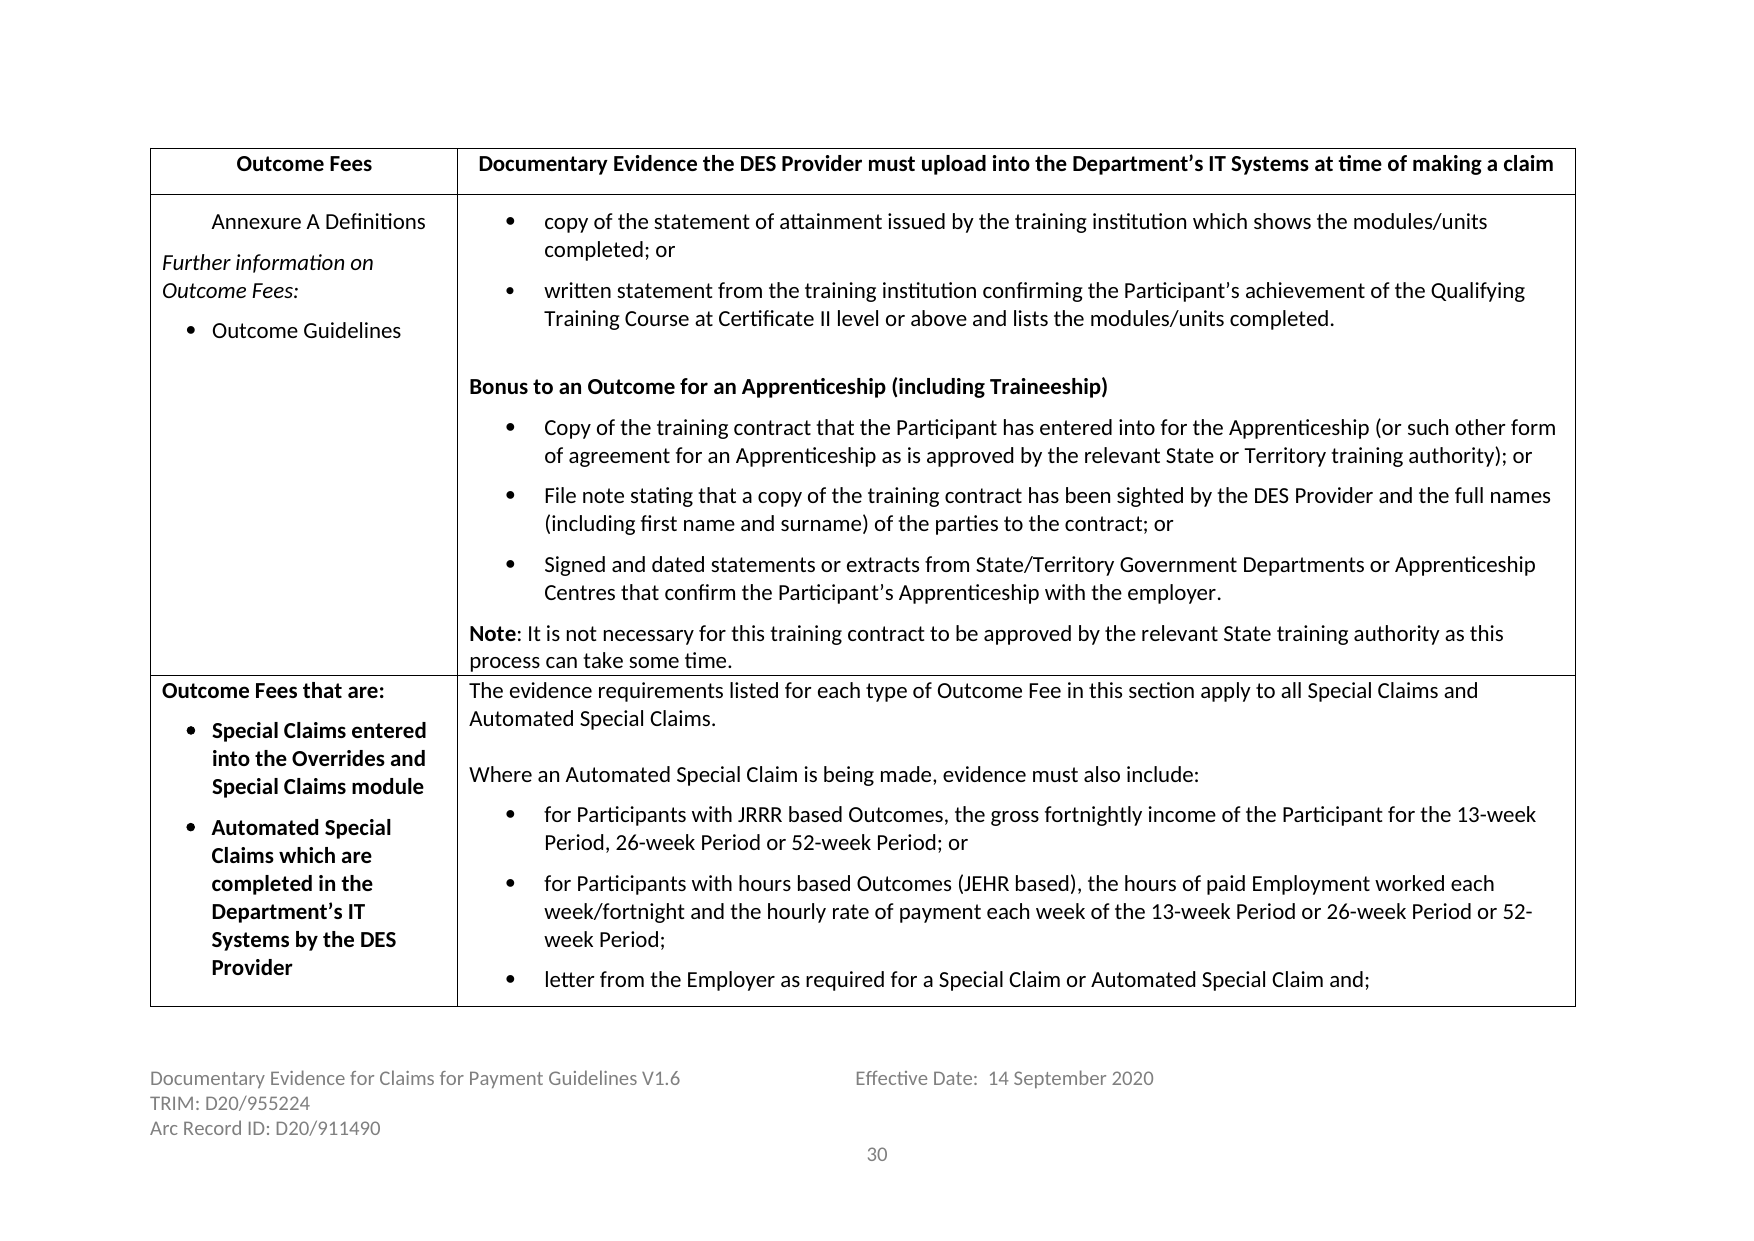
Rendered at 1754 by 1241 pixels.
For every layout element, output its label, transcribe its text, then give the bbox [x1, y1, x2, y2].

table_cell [458, 195, 1575, 675]
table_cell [151, 676, 457, 1006]
table_header Outcome Fees [151, 149, 457, 194]
table_header Documentary Evidence the DES Provider must upload into the Department’s IT Systems at time of making a claim [458, 149, 1575, 194]
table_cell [151, 195, 457, 675]
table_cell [458, 676, 1575, 1006]
